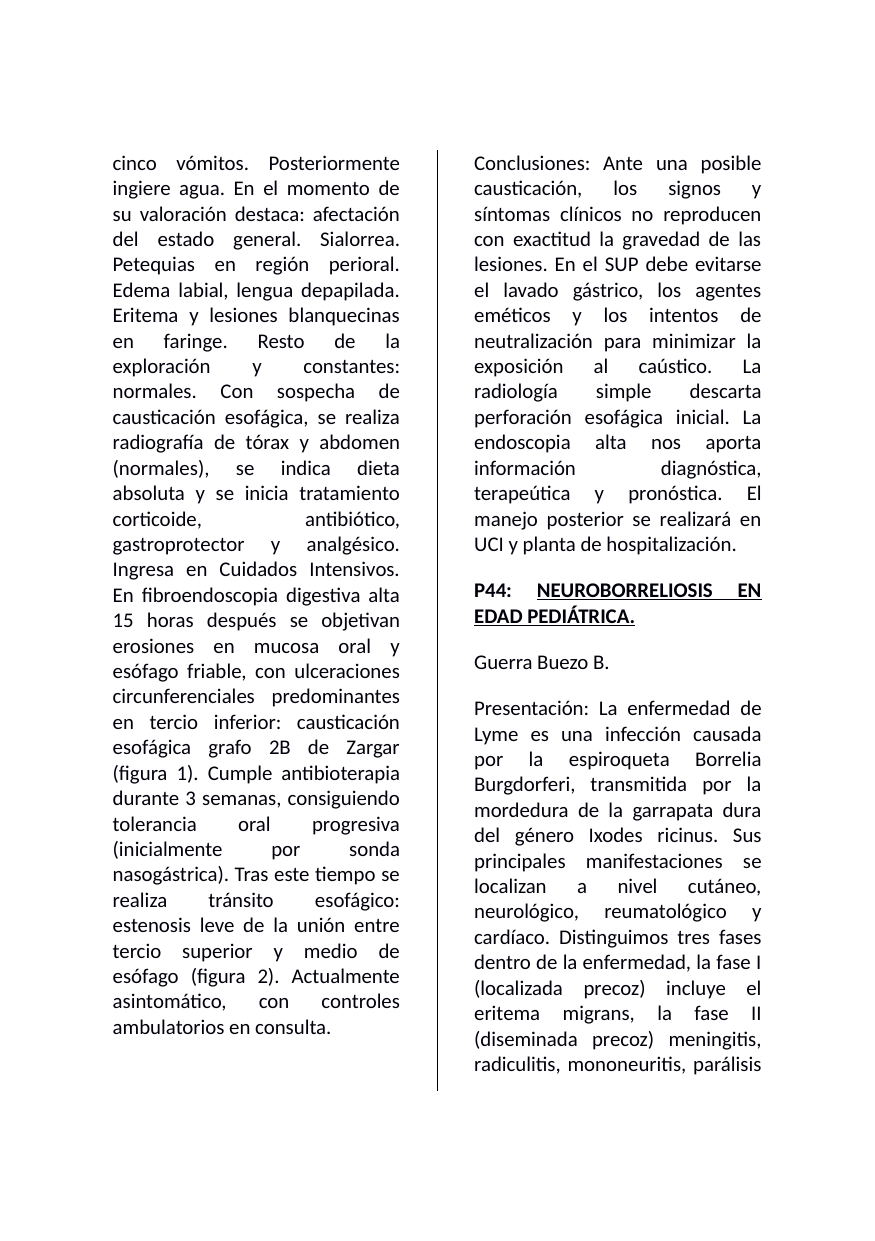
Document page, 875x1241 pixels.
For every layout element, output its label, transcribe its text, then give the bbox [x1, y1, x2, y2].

text P44: NEUROBORRELIOSIS EN EDAD PEDIÁTRICA. [474, 577, 762, 628]
text Guerra Buezo B. [474, 649, 762, 674]
text Conclusiones: Ante una posible causticación, los signos y síntomas clínicos no reproducen con exactitud la gravedad de las lesiones. En el SUP debe evitarse el lavado gástrico, los agentes eméticos y los intentos de neutralización para minimizar la exposición al caústico. La radiología simple descarta perforación esofágica inicial. La endoscopia alta nos aporta información diagnóstica, terapeútica y pronóstica. El manejo posterior se realizará en UCI y planta de hospitalización. [474, 150, 762, 557]
